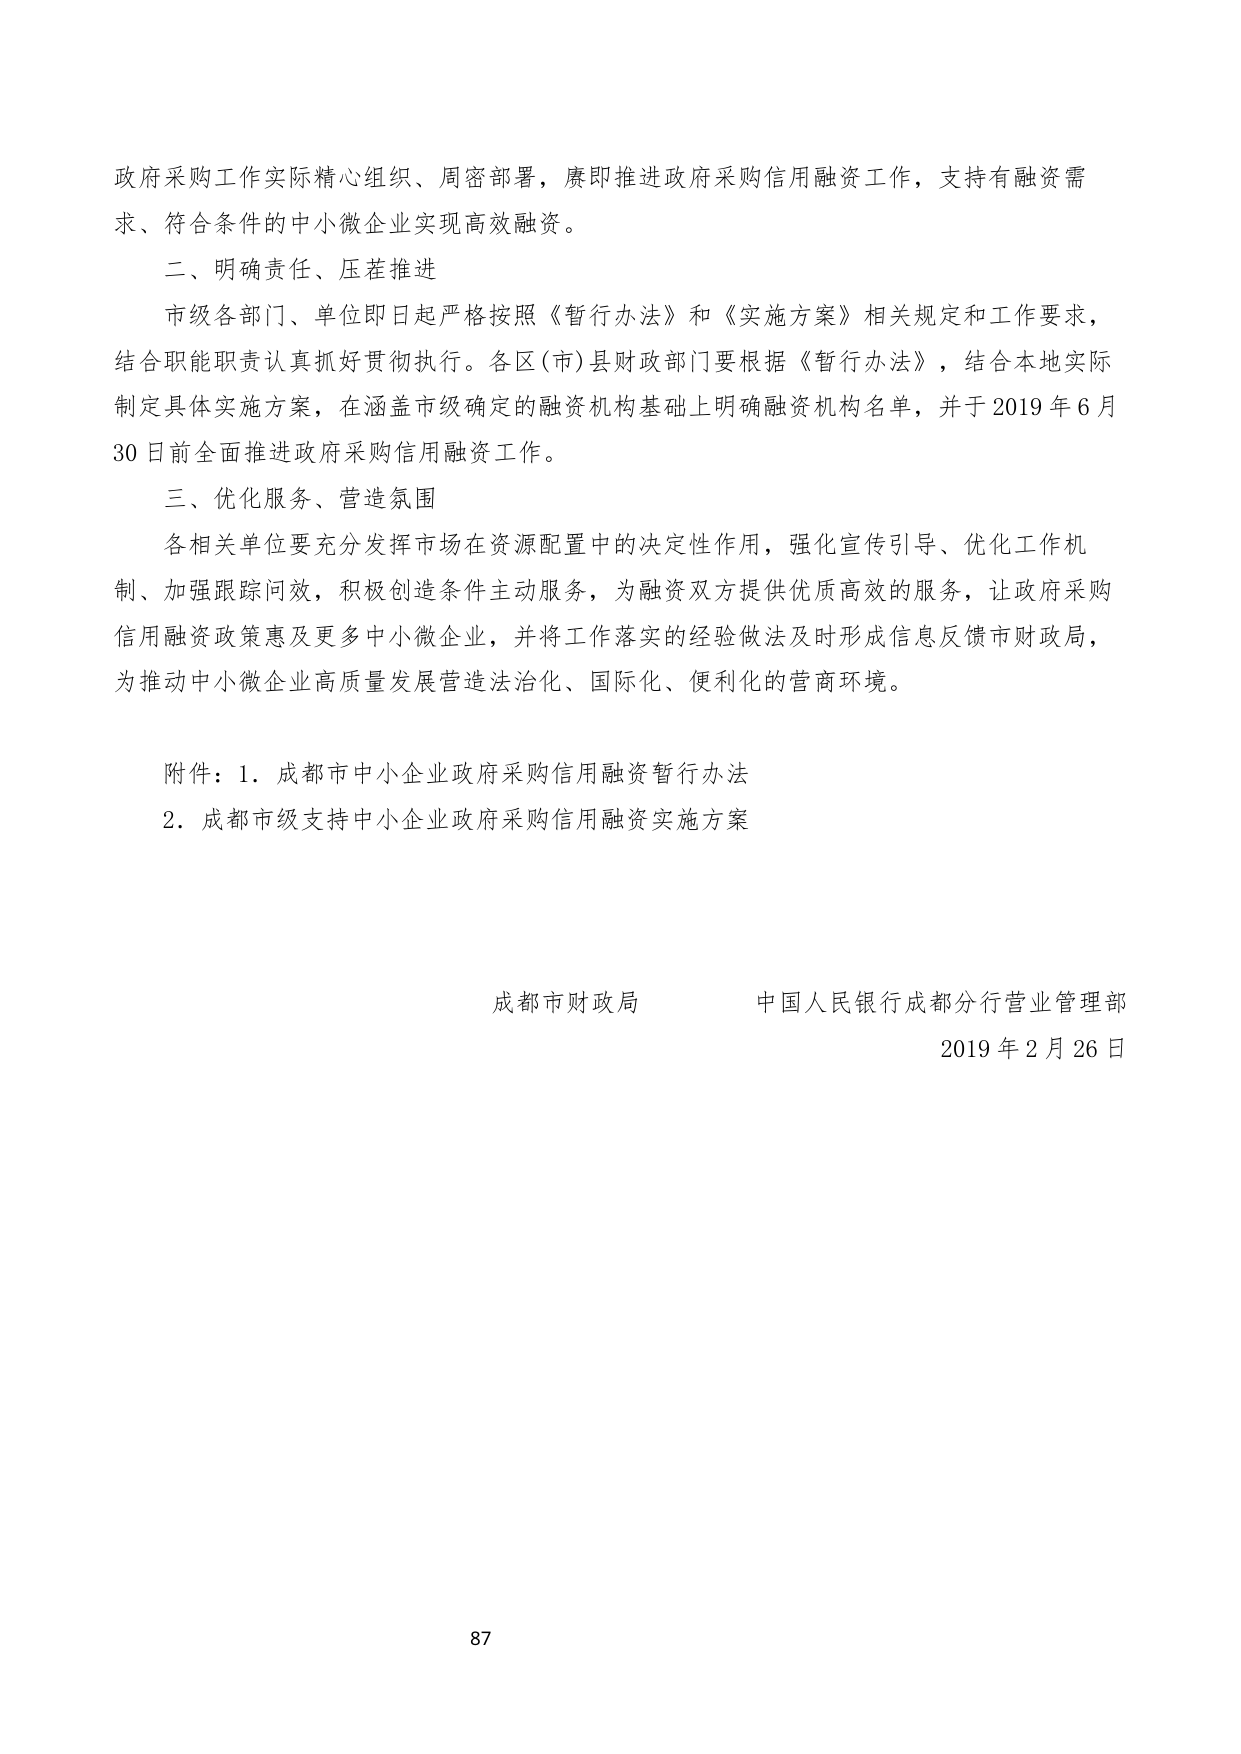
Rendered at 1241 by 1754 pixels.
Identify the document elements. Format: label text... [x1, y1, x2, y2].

text 二、明确责任、压茬推进 [112, 242, 1128, 287]
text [112, 150, 1128, 242]
text 附件：1．成都市中小企业政府采购信用融资暂行办法 [112, 746, 1128, 792]
text 三、优化服务、营造氛围 [112, 471, 1128, 517]
text 市级各部门、单位即日起严格按照《暂行办法》和《实施方案》相关规定和工作要求，结合职能职责认真抓好贯彻执行。各区(市)县财政部门要根据《暂行办法》，结合本地实际制定具体实施方案，在涵盖市级确定的融资机构基础上明确融资机构名单，并于2019年6月30日前全面推进政府采购信用融资工作。 [112, 287, 1128, 471]
text 成都市财政局 中国人民银行成都分行营业管理部 [112, 975, 1128, 1021]
text 2019年2月26日 [112, 1021, 1128, 1067]
text 2．成都市级支持中小企业政府采购信用融资实施方案 [112, 792, 1128, 837]
text 各相关单位要充分发挥市场在资源配置中的决定性作用，强化宣传引导、优化工作机制、加强跟踪问效，积极创造条件主动服务，为融资双方提供优质高效的服务，让政府采购信用融资政策惠及更多中小微企业，并将工作落实的经验做法及时形成信息反馈市财政局，为推动中小微企业高质量发展营造法治化、国际化、便利化的营商环境。 [112, 517, 1128, 700]
